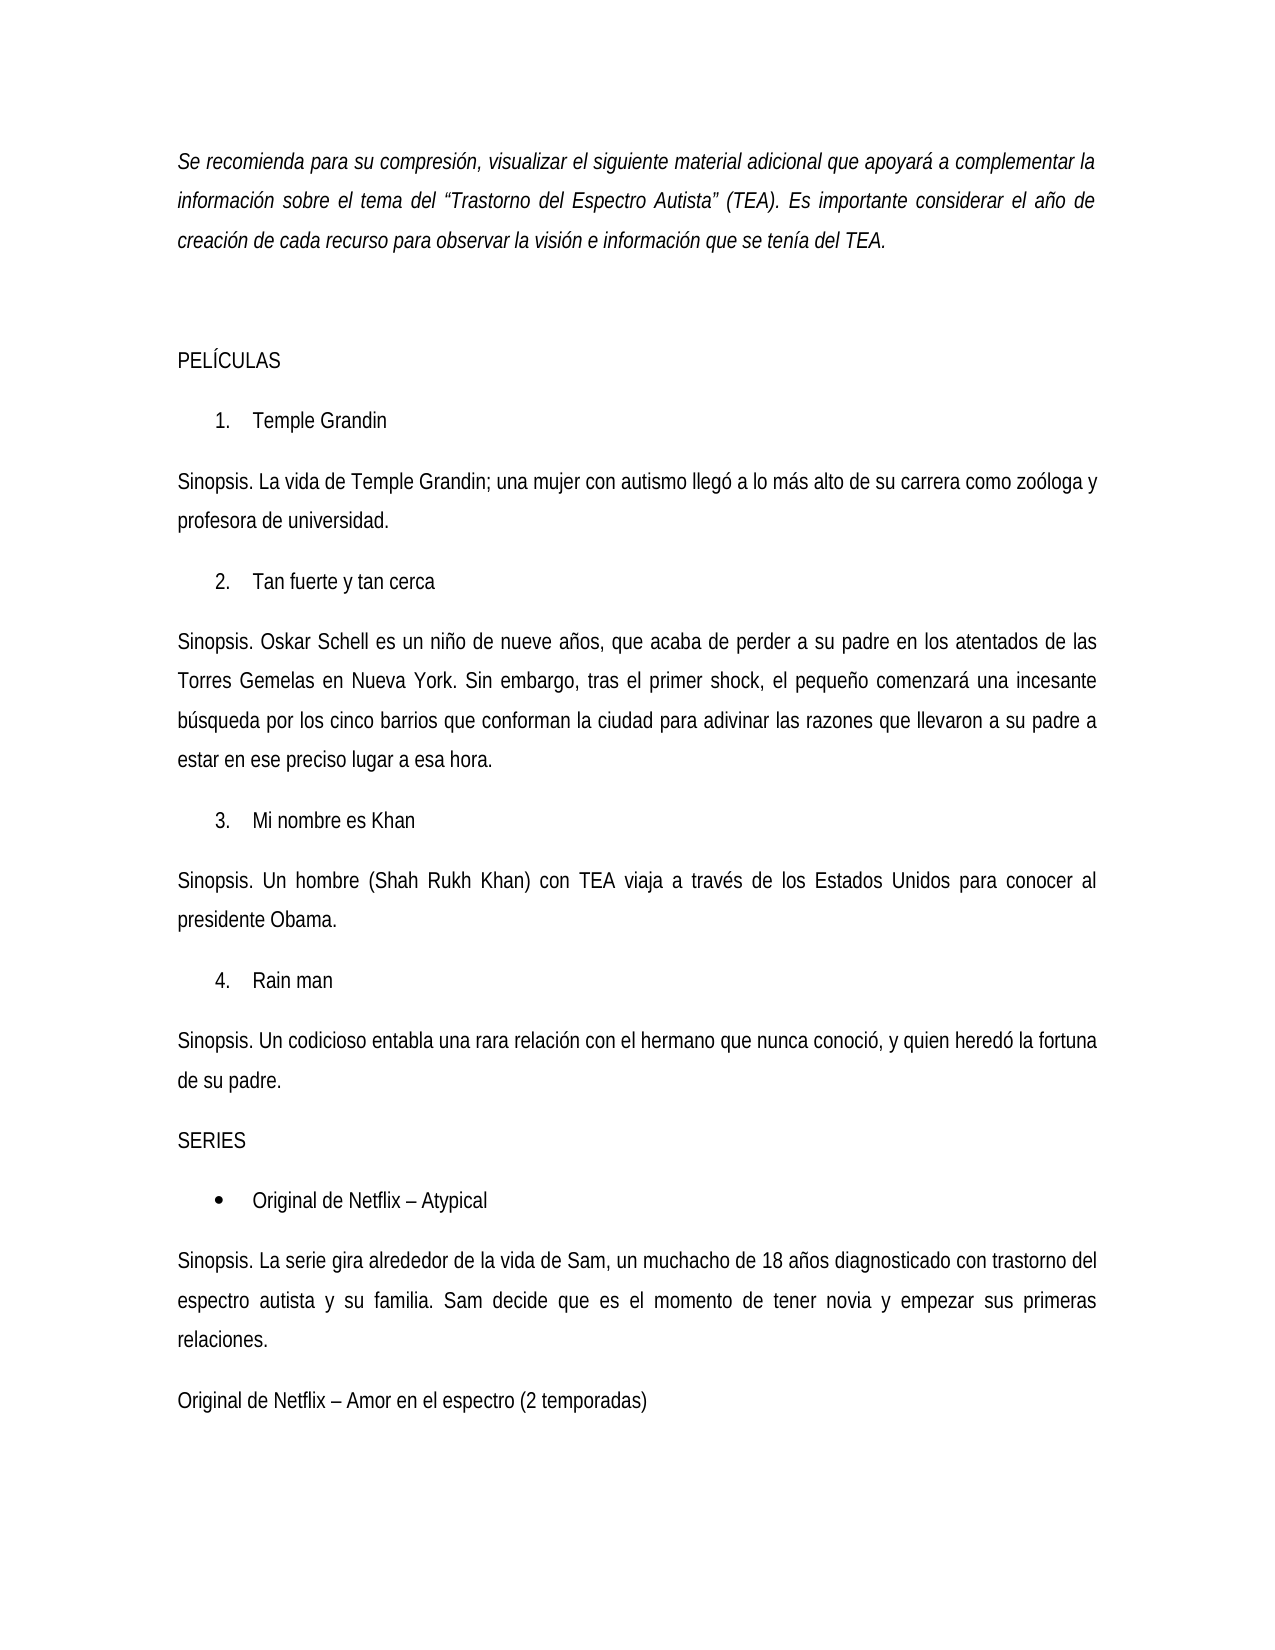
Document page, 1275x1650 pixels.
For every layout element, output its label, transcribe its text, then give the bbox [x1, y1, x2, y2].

text Sinopsis. La serie gira alrededor de la vida de Sam, un muchacho de 18 años diagnosticado con trastorno del espectro autista y su familia. Sam decide que es el momento de tener novia y empezar sus primeras relaciones. [177, 1247, 1098, 1353]
text Sinopsis. La vida de Temple Grandin; una mujer con autismo llegó a lo más alto de su carrera como zoóloga y profesora de universidad. [177, 468, 1098, 534]
list Mi nombre es Khan [215, 807, 1098, 833]
list Rain man [215, 967, 1098, 993]
list Original de Netflix – Atypical [215, 1187, 1098, 1213]
text SERIES [177, 1127, 1098, 1153]
text Sinopsis. Oskar Schell es un niño de nueve años, que acaba de perder a su padre en los atentados de las Torres Gemelas en Nueva York. Sin embargo, tras el primer shock, el pequeño comenzará una incesante búsqueda por los cinco barrios que conforman la ciudad para adivinar las razones que llevaron a su padre a estar en ese preciso lugar a esa hora. [177, 628, 1098, 773]
text PELÍCULAS [177, 347, 1098, 373]
list Temple Grandin [215, 407, 1098, 434]
text Original de Netflix – Amor en el espectro (2 temporadas) [177, 1387, 1098, 1413]
text Sinopsis. Un hombre (Shah Rukh Khan) con TEA viaja a través de los Estados Unidos para conocer al presidente Obama. [177, 867, 1098, 933]
list Tan fuerte y tan cerca [215, 568, 1098, 594]
text Sinopsis. Un codicioso entabla una rara relación con el hermano que nunca conoció, y quien heredó la fortuna de su padre. [177, 1027, 1098, 1093]
text Se recomienda para su compresión, visualizar el siguiente material adicional que apoyará a complementar la información sobre el tema del “Trastorno del Espectro Autista” (TEA). Es importante considerar el año de creación de cada recurso para observar la visión e información que se tenía del TEA. [177, 148, 1098, 253]
